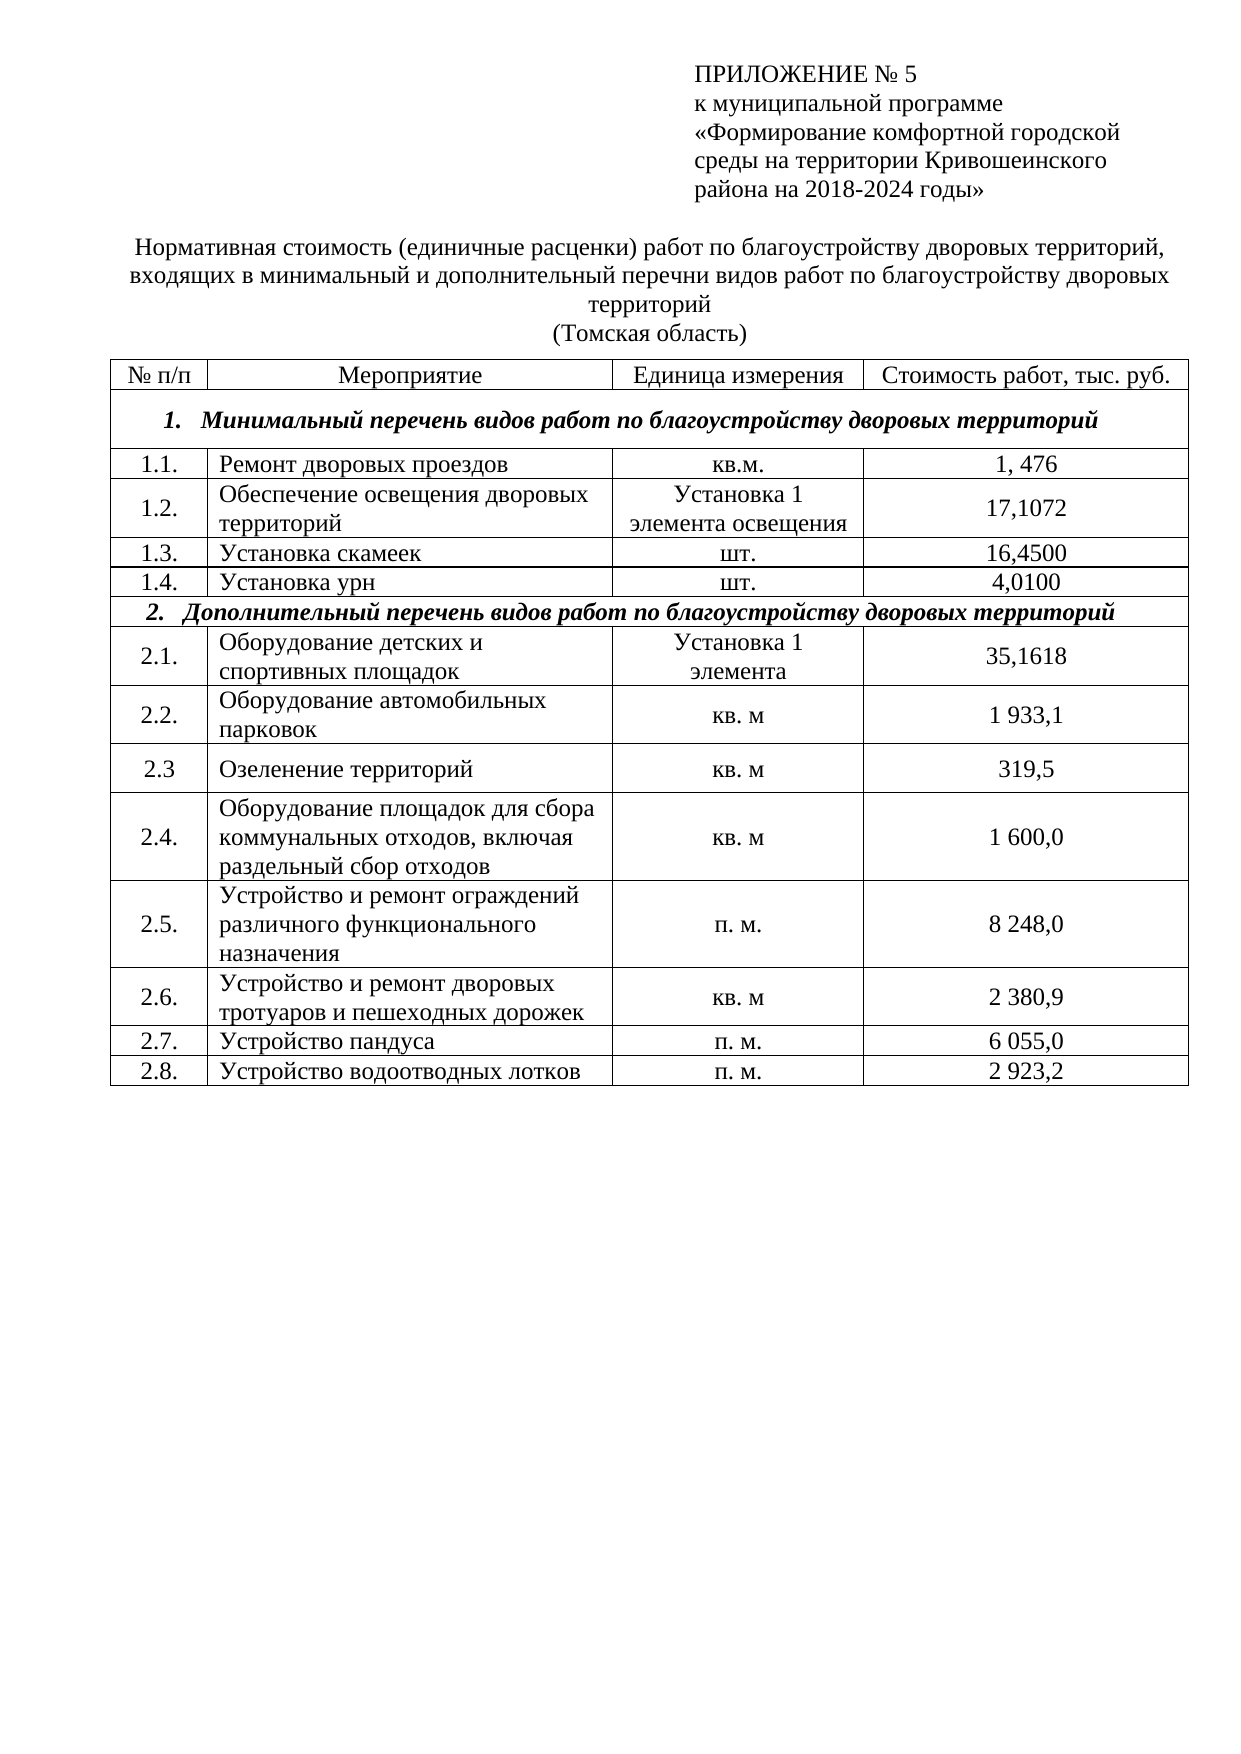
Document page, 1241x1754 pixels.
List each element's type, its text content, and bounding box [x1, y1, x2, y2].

table_cell Установка 1 элемента [613, 627, 863, 684]
table_cell 2.4. [111, 793, 207, 879]
table_cell 2.5. [111, 881, 207, 967]
table_cell Минимальный перечень видов работ по благоустройству дворовых территорий [111, 390, 1188, 448]
text к муниципальной программе [694, 88, 1181, 117]
table_cell Оборудование площадок для сбора коммунальных отходов, включая раздельный сбор отходов [208, 793, 612, 879]
table_cell кв. м [613, 686, 863, 743]
table_cell шт. [613, 538, 863, 566]
table_cell Озеленение территорий [208, 744, 612, 792]
table_cell 1.1. [111, 449, 207, 478]
table_cell кв. м [613, 968, 863, 1025]
table_cell п. м. [613, 881, 863, 967]
table_cell шт. [613, 568, 863, 596]
table_cell Установка скамеек [208, 538, 612, 566]
table_cell Устройство пандуса [208, 1026, 612, 1055]
table_cell Дополнительный перечень видов работ по благоустройству дворовых территорий [111, 597, 1188, 626]
table_cell 2.2. [111, 686, 207, 743]
table_cell 2.1. [111, 627, 207, 684]
table_cell 1.2. [111, 479, 207, 537]
table_cell Мероприятие [208, 360, 612, 389]
table_cell кв. м [613, 793, 863, 879]
table_header Нормативная стоимость (единичные расценки) работ по благоустройству дворовых территорий, входящих в минимальный и дополнительный перечни видов работ по благоустройству дворовых территорий (Томская область) [111, 232, 1188, 359]
table_cell Оборудование автомобильных парковок [208, 686, 612, 743]
table_cell 35,1618 [864, 627, 1188, 684]
table_cell 1.4. [111, 568, 207, 596]
text ПРИЛОЖЕНИЕ № 5 [694, 59, 1181, 88]
table_cell 17,1072 [864, 479, 1188, 537]
table_cell № п/п [111, 360, 207, 389]
table_cell п. м. [613, 1056, 863, 1085]
table_cell кв. м [613, 744, 863, 792]
table_cell кв.м. [613, 449, 863, 478]
table_cell Оборудование детских и спортивных площадок [208, 627, 612, 684]
table_cell 8 248,0 [864, 881, 1188, 967]
table_cell Стоимость работ, тыс. руб. [864, 360, 1188, 389]
table_cell 2 923,2 [864, 1056, 1188, 1085]
text «Формирование комфортной городской среды на территории Кривошеинского района на 2018-2024 годы» [694, 117, 1181, 203]
table_cell 1, 476 [864, 449, 1188, 478]
table_cell 2.8. [111, 1056, 207, 1085]
table_cell 2.7. [111, 1026, 207, 1055]
table_cell 319,5 [864, 744, 1188, 792]
table_cell Устройство водоотводных лотков [208, 1056, 612, 1085]
table_cell Установка 1 элемента освещения [613, 479, 863, 537]
table_cell 1.3. [111, 538, 207, 566]
table_cell Ремонт дворовых проездов [208, 449, 612, 478]
table_cell Обеспечение освещения дворовых территорий [208, 479, 612, 537]
table_cell 2 380,9 [864, 968, 1188, 1025]
table_cell 1 600,0 [864, 793, 1188, 879]
table_cell 1 933,1 [864, 686, 1188, 743]
table_cell 2.6. [111, 968, 207, 1025]
table_cell Установка урн [208, 568, 612, 596]
table_cell Единица измерения [613, 360, 863, 389]
table_cell 6 055,0 [864, 1026, 1188, 1055]
table_cell 4,0100 [864, 568, 1188, 596]
table_cell п. м. [613, 1026, 863, 1055]
table_cell Устройство и ремонт дворовых тротуаров и пешеходных дорожек [208, 968, 612, 1025]
table_cell 2.3 [111, 744, 207, 792]
table_cell 16,4500 [864, 538, 1188, 566]
table_cell Устройство и ремонт ограждений различного функционального назначения [208, 881, 612, 967]
